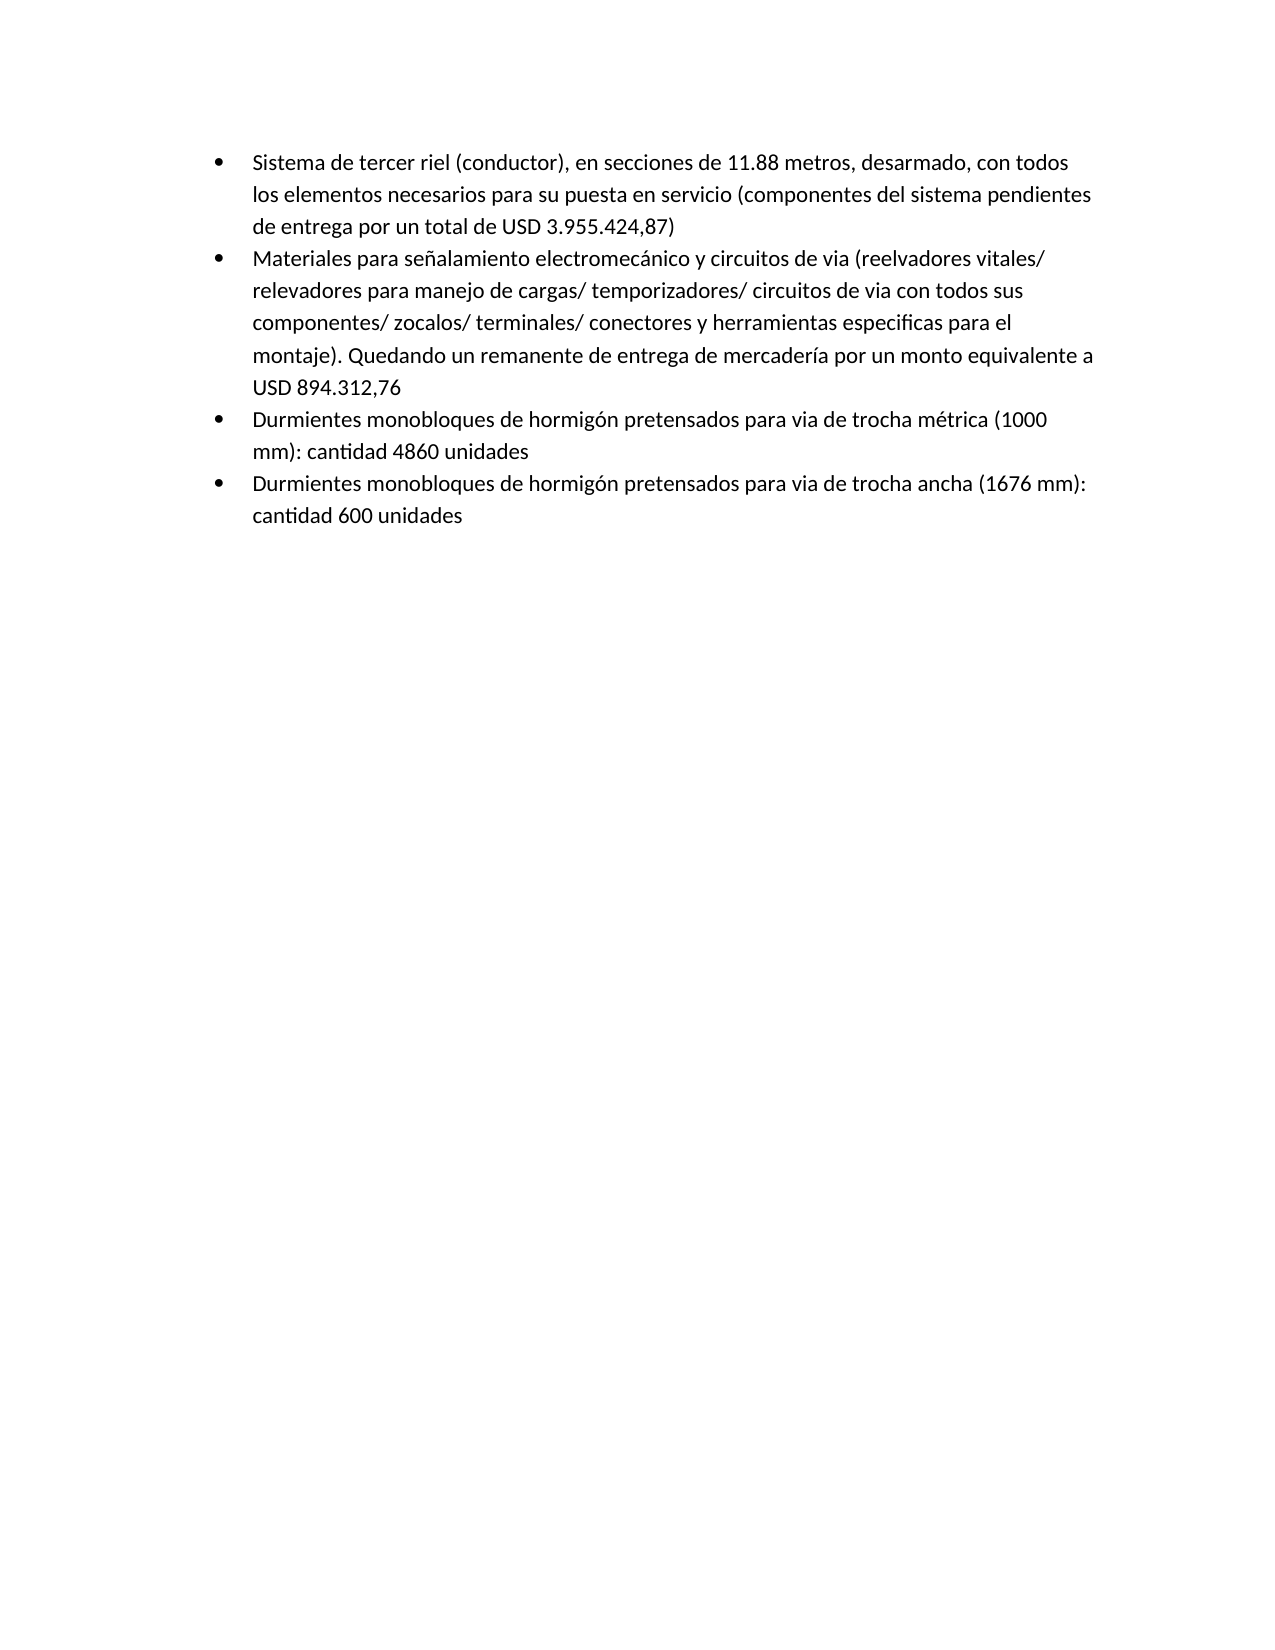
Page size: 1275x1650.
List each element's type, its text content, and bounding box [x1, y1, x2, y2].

list Materiales para señalamiento electromecánico y circuitos de via (reelvadores vitales/ relevadores para manejo de cargas/ temporizadores/ circuitos de via con todos sus componentes/ zocalos/ terminales/ conectores y herramientas especificas para el montaje). Quedando un remanente de entrega de mercadería por un monto equivalente a USD 894.312,76 [215, 244, 1098, 401]
list Durmientes monobloques de hormigón pretensados para via de trocha métrica (1000 mm): cantidad 4860 unidades [215, 405, 1098, 465]
list Durmientes monobloques de hormigón pretensados para via de trocha ancha (1676 mm): cantidad 600 unidades [215, 469, 1098, 530]
list Sistema de tercer riel (conductor), en secciones de 11.88 metros, desarmado, con todos los elementos necesarios para su puesta en servicio (componentes del sistema pendientes de entrega por un total de USD 3.955.424,87) [215, 148, 1098, 240]
